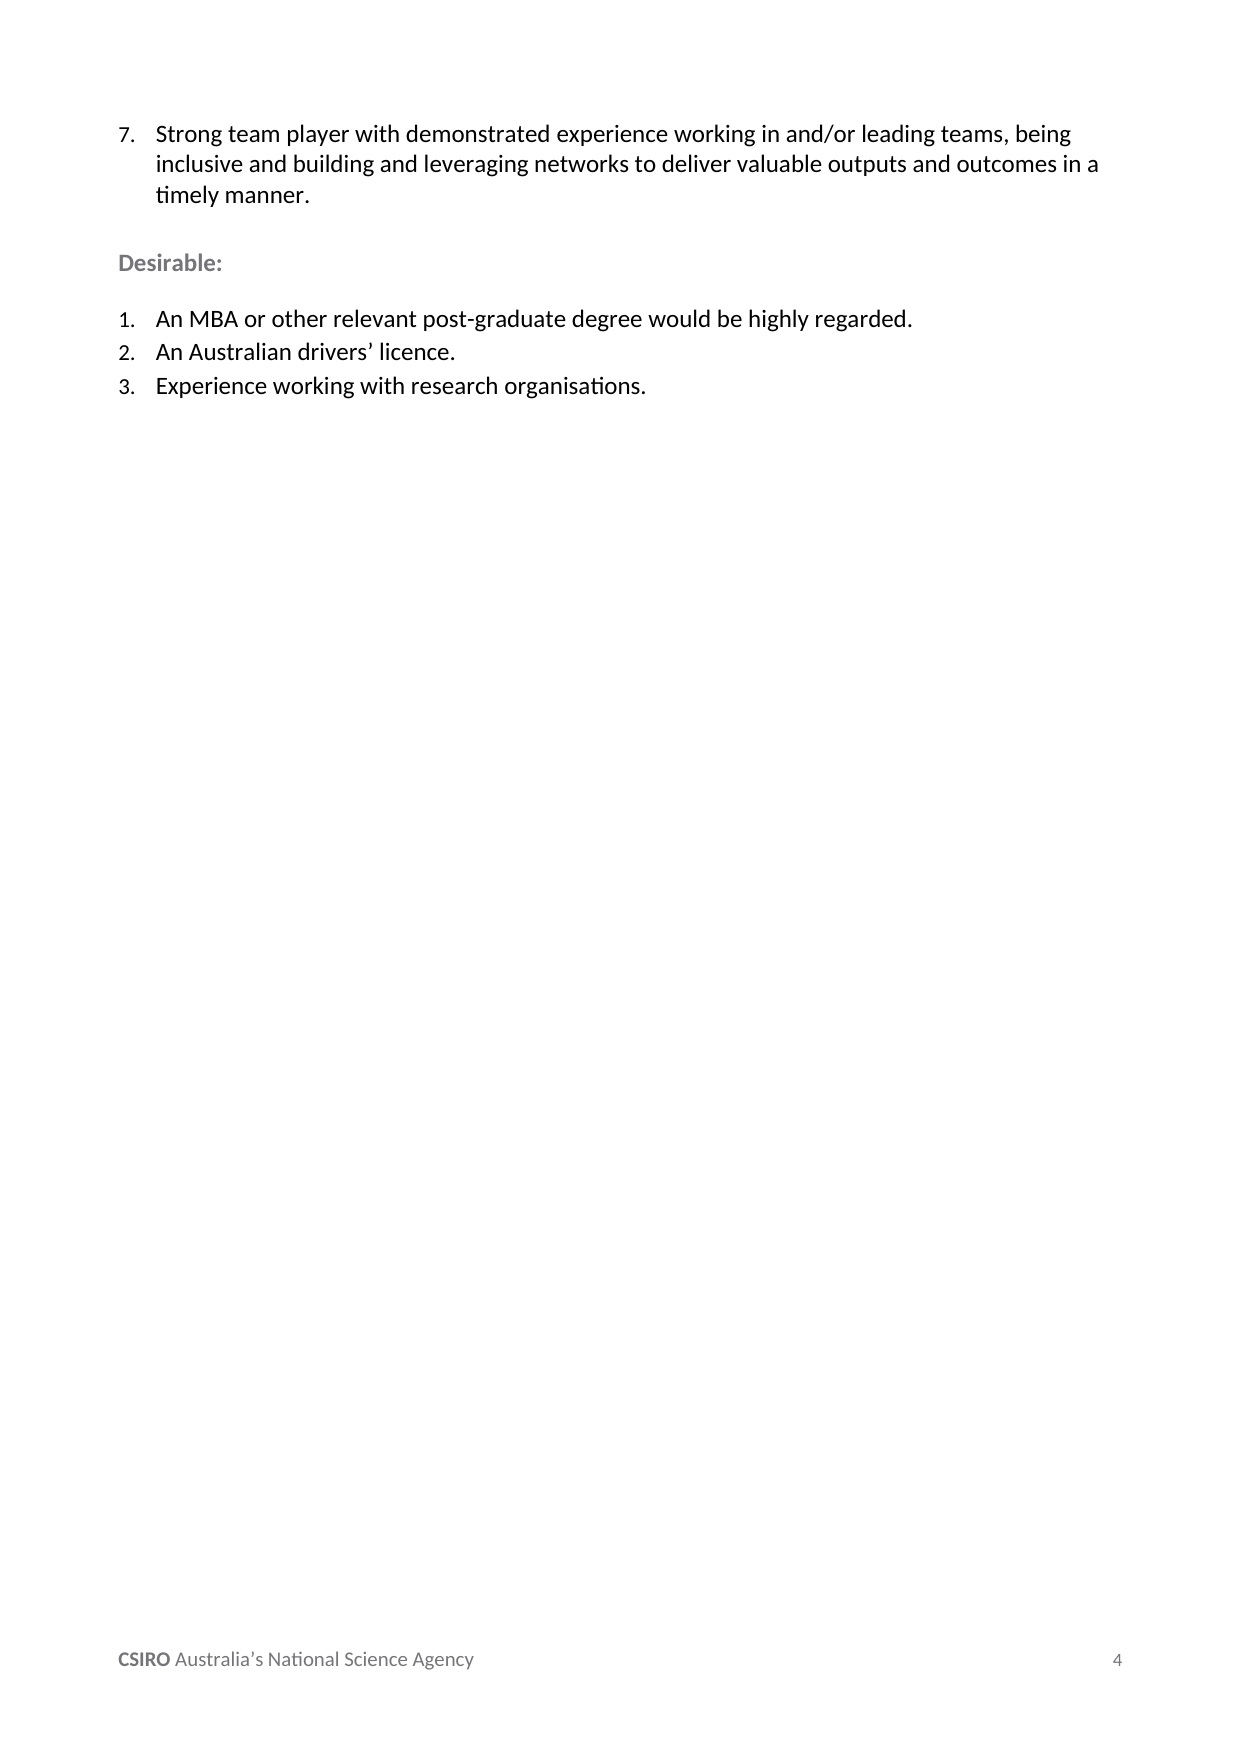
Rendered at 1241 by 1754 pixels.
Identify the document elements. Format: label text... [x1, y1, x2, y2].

subtitle Desirable: [118, 247, 1122, 278]
list Experience working with research organisations. [118, 370, 1122, 400]
list An Australian drivers’ licence. [118, 336, 1122, 367]
list Strong team player with demonstrated experience working in and/or leading teams, being inclusive and building and leveraging networks to deliver valuable outputs and outcomes in a timely manner. [118, 118, 1122, 210]
list An MBA or other relevant post-graduate degree would be highly regarded. [118, 303, 1122, 333]
